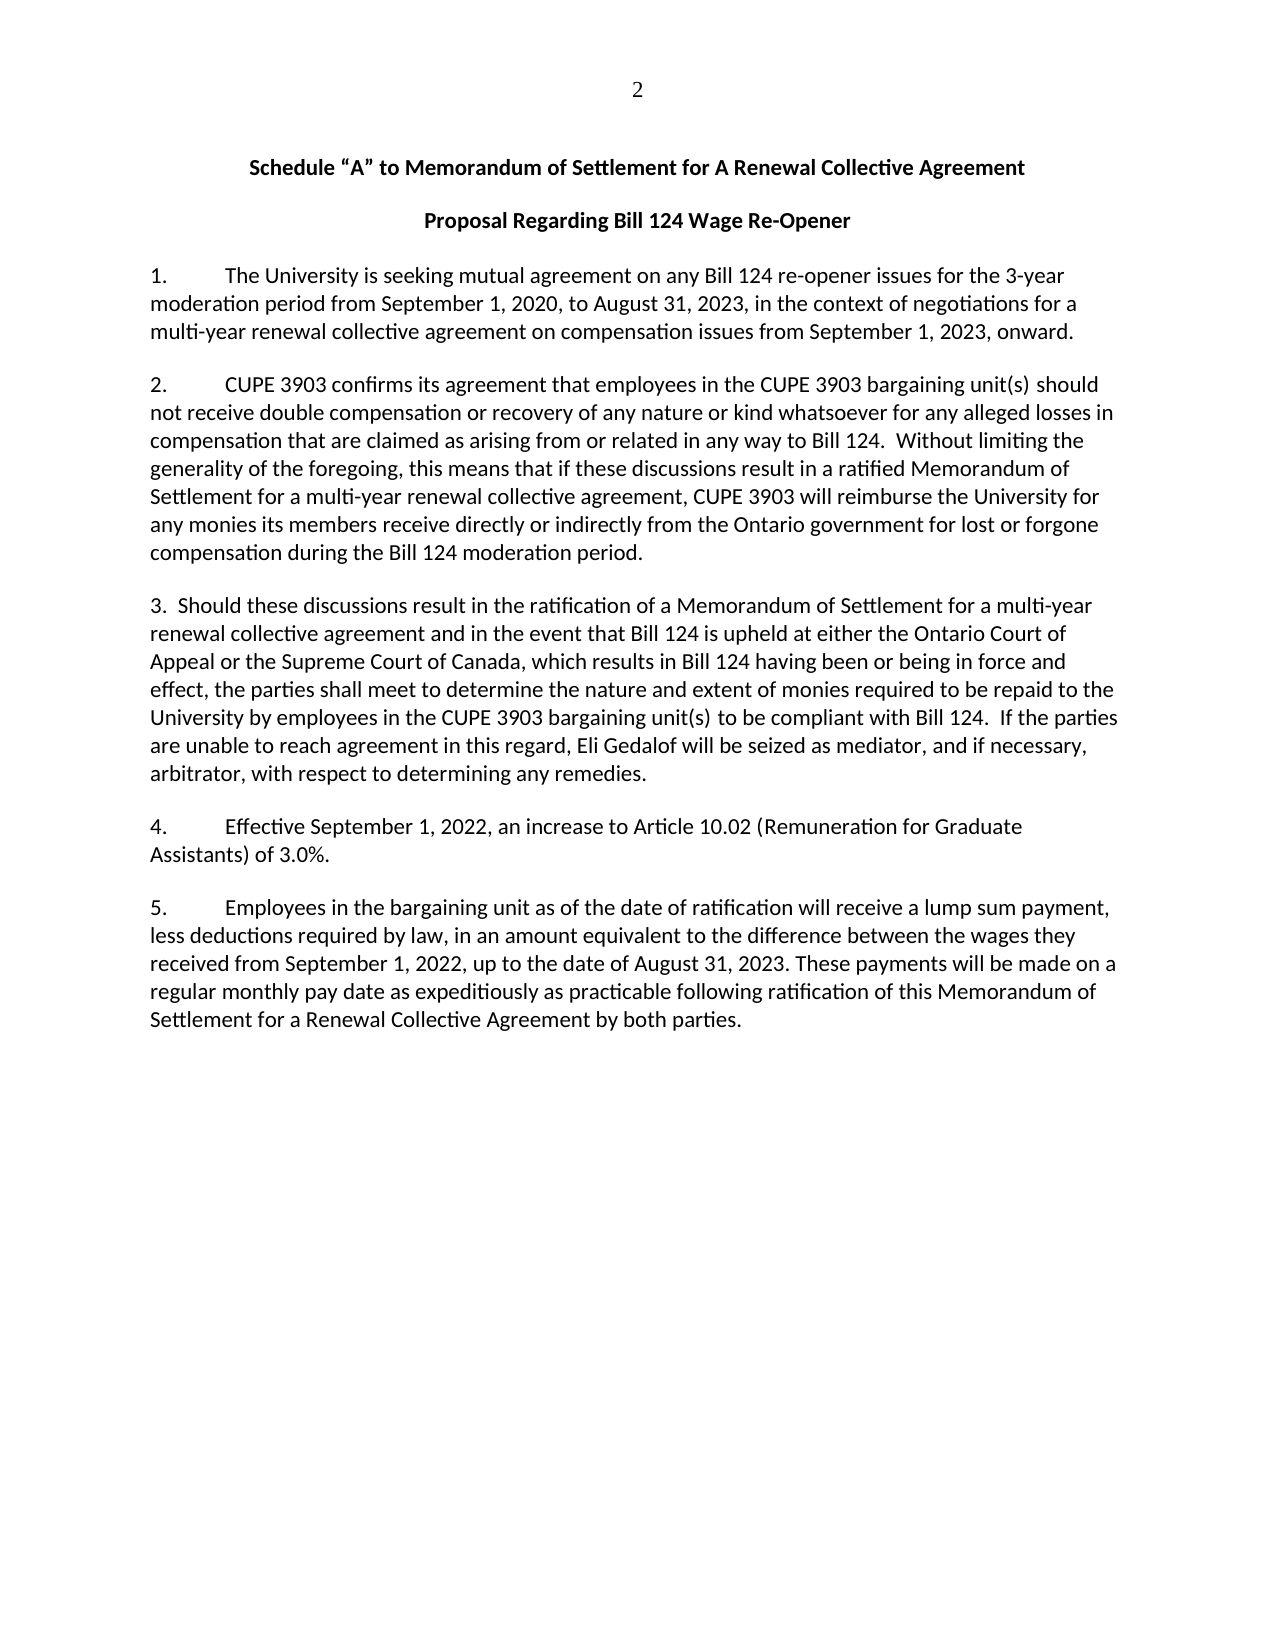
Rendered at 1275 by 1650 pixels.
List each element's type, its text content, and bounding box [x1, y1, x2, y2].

text 3. Should these discussions result in the ratification of a Memorandum of Settlement for a multi-year renewal collective agreement and in the event that Bill 124 is upheld at either the Ontario Court of Appeal or the Supreme Court of Canada, which results in Bill 124 having been or being in force and effect, the parties shall meet to determine the nature and extent of monies required to be repaid to the University by employees in the CUPE 3903 bargaining unit(s) to be compliant with Bill 124. If the parties are unable to reach agreement in this regard, Eli Gedalof will be seized as mediator, and if necessary, arbitrator, with respect to determining any remedies. [150, 591, 1125, 787]
text Proposal Regarding Bill 124 Wage Re-Opener [150, 206, 1125, 234]
text 1. The University is seeking mutual agreement on any Bill 124 re-opener issues for the 3-year moderation period from September 1, 2020, to August 31, 2023, in the context of negotiations for a multi-year renewal collective agreement on compensation issues from September 1, 2023, onward. [150, 261, 1125, 345]
text 4. Effective September 1, 2022, an increase to Article 10.02 (Remuneration for Graduate Assistants) of 3.0%. [150, 812, 1125, 868]
text 2. CUPE 3903 confirms its agreement that employees in the CUPE 3903 bargaining unit(s) should not receive double compensation or recovery of any nature or kind whatsoever for any alleged losses in compensation that are claimed as arising from or related in any way to Bill 124. Without limiting the generality of the foregoing, this means that if these discussions result in a ratified Memorandum of Settlement for a multi-year renewal collective agreement, CUPE 3903 will reimburse the University for any monies its members receive directly or indirectly from the Ontario government for lost or forgone compensation during the Bill 124 moderation period. [150, 370, 1125, 566]
text 5. Employees in the bargaining unit as of the date of ratification will receive a lump sum payment, less deductions required by law, in an amount equivalent to the difference between the wages they received from September 1, 2022, up to the date of August 31, 2023. These payments will be made on a regular monthly pay date as expeditiously as practicable following ratification of this Memorandum of Settlement for a Renewal Collective Agreement by both parties. [150, 893, 1125, 1033]
text Schedule “A” to Memorandum of Settlement for A Renewal Collective Agreement [150, 153, 1125, 181]
